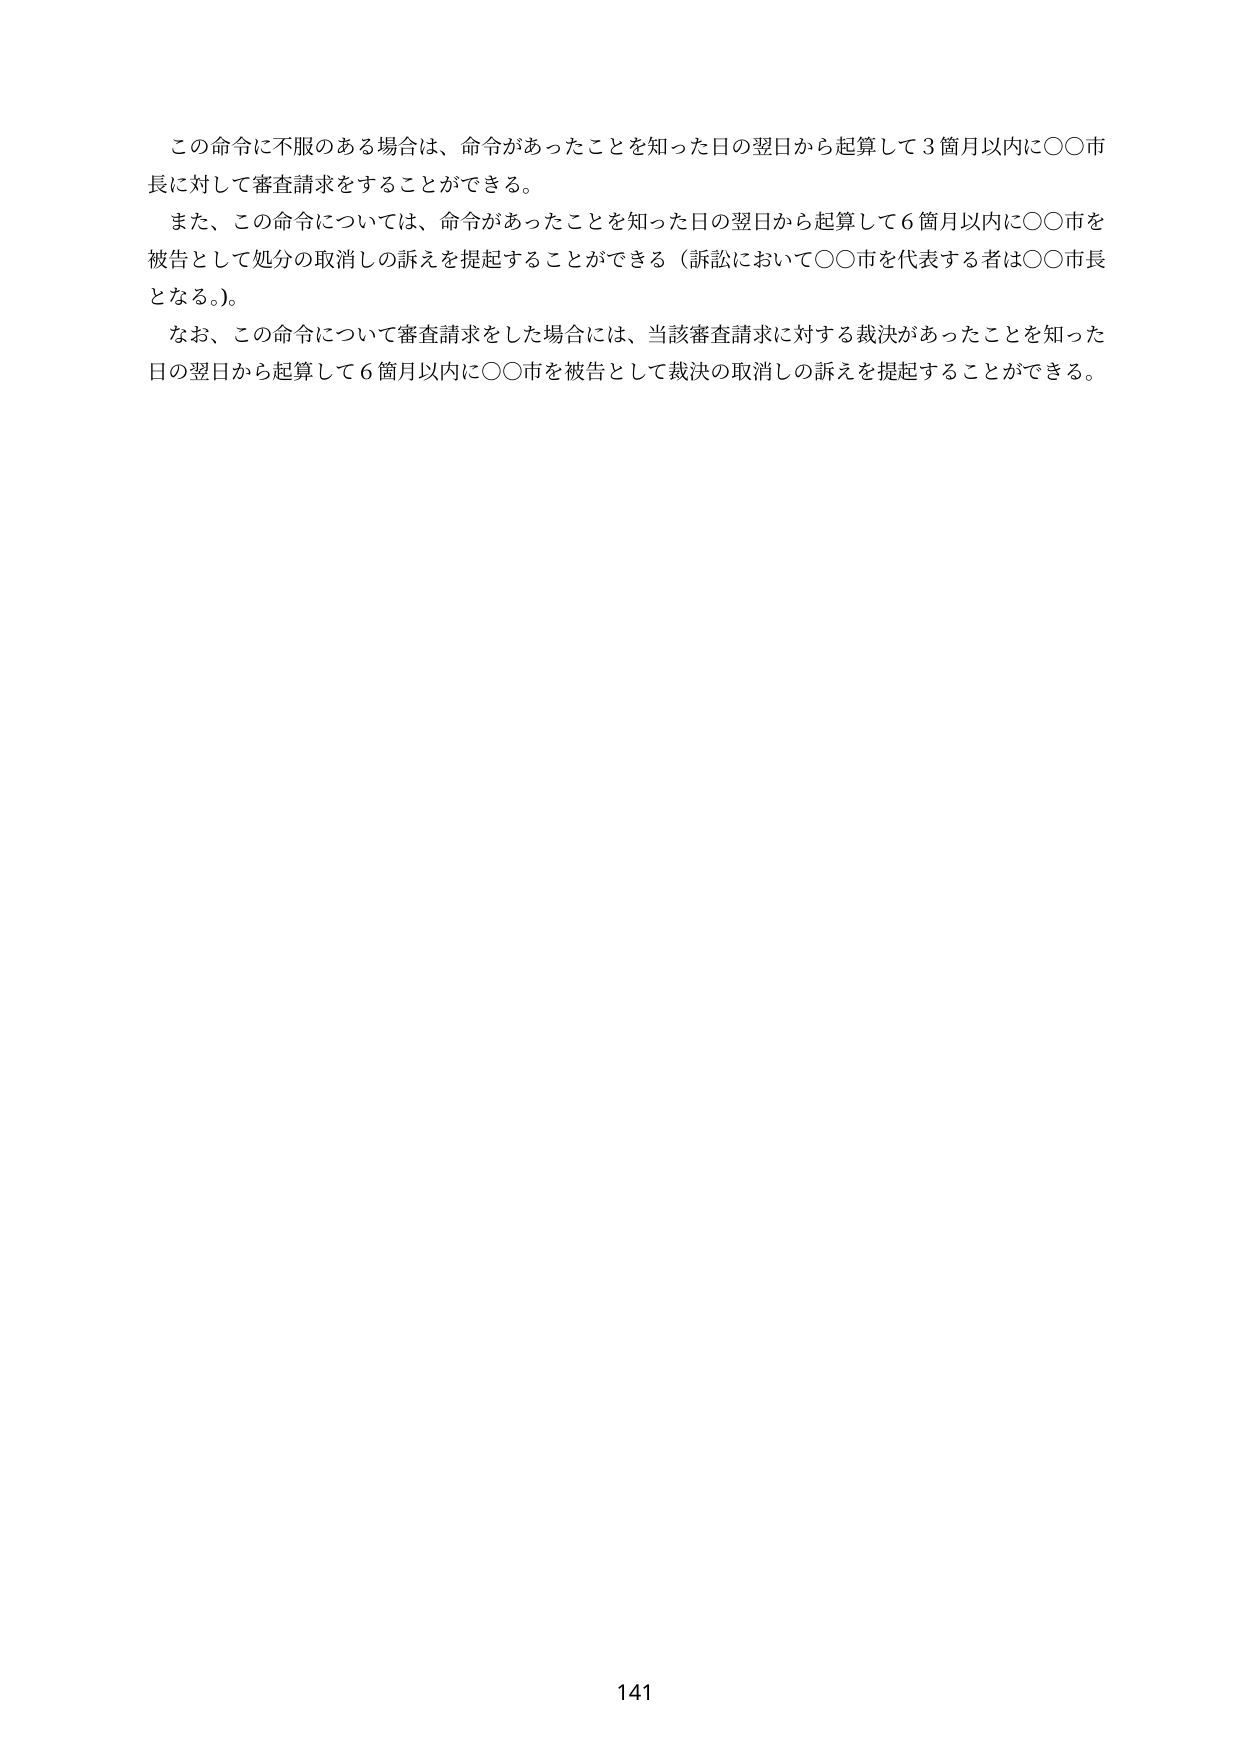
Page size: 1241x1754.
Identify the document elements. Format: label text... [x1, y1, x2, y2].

text なお、この命令について審査請求をした場合には、当該審査請求に対する裁決があったことを知った日の翌日から起算して６箇月以内に○○市を被告として裁決の取消しの訴えを提起することができる｡ [148, 314, 1122, 389]
text この命令に不服のある場合は、命令があったことを知った日の翌日から起算して３箇月以内に○○市長に対して審査請求をすることができる｡ [148, 127, 1122, 202]
text また、この命令については、命令があったことを知った日の翌日から起算して６箇月以内に○○市を被告として処分の取消しの訴えを提起することができる（訴訟において○○市を代表する者は○○市長となる｡)｡ [148, 202, 1122, 314]
